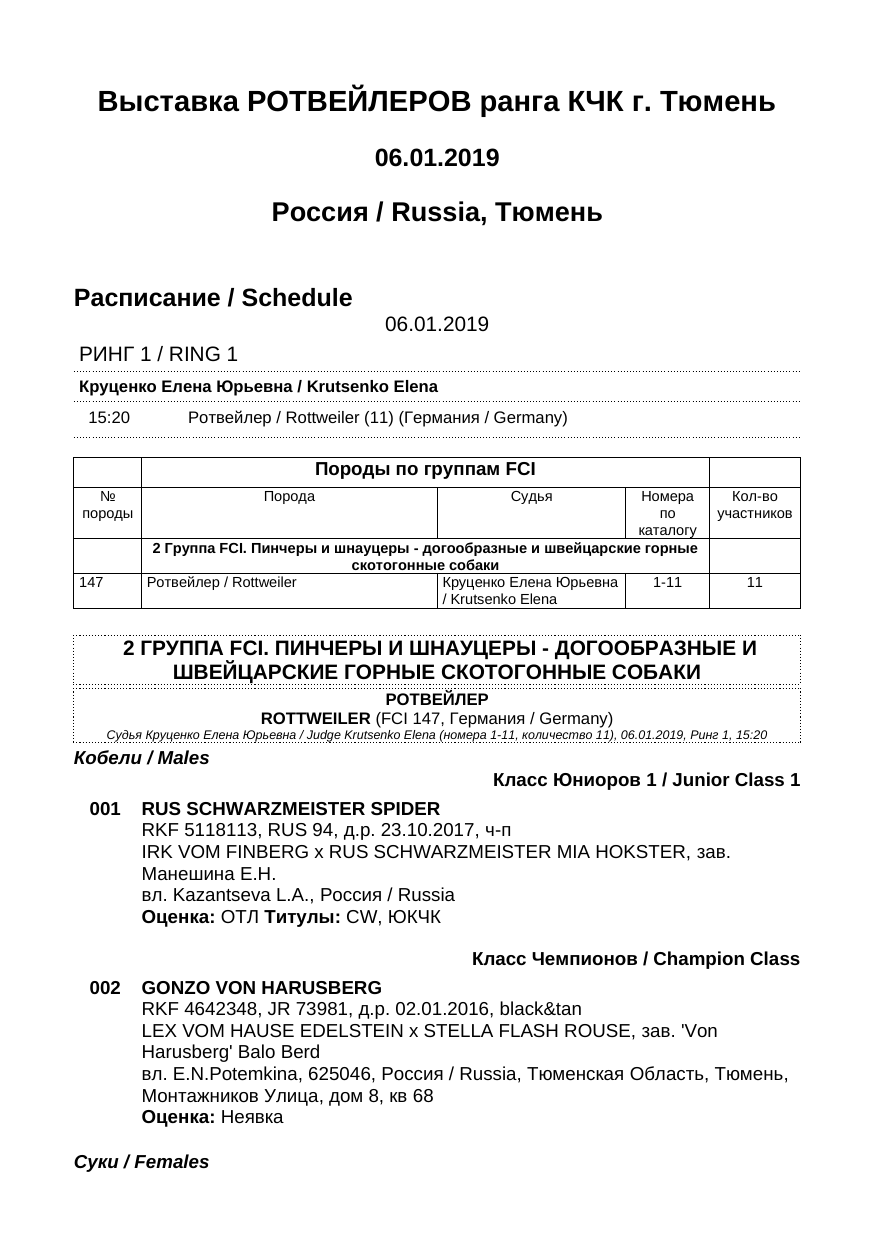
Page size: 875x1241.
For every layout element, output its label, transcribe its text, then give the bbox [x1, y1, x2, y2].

table_cell Круценко Елена Юрьевна / Krutsenko Elena [438, 574, 625, 607]
table_cell Номера по каталогу [626, 488, 709, 538]
text Класс Юниоров 1 / Junior Class 1 [74, 768, 800, 790]
table_header 002 [74, 977, 136, 1128]
subtitle Россия / Russia, Тюмень [74, 196, 800, 228]
table_header Породы по группам FCI [142, 458, 709, 487]
table_cell 1-11 [626, 574, 709, 607]
table_cell Ротвейлер / Rottweiler (11) (Германия / Germany) [183, 401, 800, 437]
table_cell № породы [74, 488, 141, 538]
subtitle 06.01.2019 [74, 143, 800, 171]
text 06.01.2019 [74, 312, 800, 336]
subtitle Выставка РОТВЕЙЛЕРОВ ранга КЧК г. Тюмень [74, 84, 800, 118]
table_header GONZO VON HARUSBERG RKF 4642348, JR 73981, д.р. 02.01.2016, black&tan LEX VOM HAUSE EDELSTEIN x STELLA FLASH ROUSE, зав. 'Von Harusberg' Balo Berd вл. E.N.Potemkina, 625046, Россия / Russia, Тюменская Область, Тюмень, Монтажников Улица, дом 8, кв 68 Оценка: Неявка [136, 977, 800, 1128]
table_header RUS SCHWARZMEISTER SPIDER RKF 5118113, RUS 94, д.р. 23.10.2017, ч-п IRK VOM FINBERG x RUS SCHWARZMEISTER MIA HOKSTER, зав. Манешина Е.Н. вл. Kazantseva L.A., Россия / Russia Оценка: ОТЛ Титулы: CW, ЮКЧК [136, 798, 800, 927]
text Кобели / Males [74, 747, 800, 768]
table_header 2 ГРУППА FCI. ПИНЧЕРЫ И ШНАУЦЕРЫ - ДОГООБРАЗНЫЕ И ШВЕЙЦАРСКИЕ ГОРНЫЕ СКОТОГОННЫЕ СОБАКИ [74, 635, 800, 684]
table_cell 147 [74, 574, 141, 607]
table_header РИНГ 1 / RING 1 [74, 336, 800, 371]
table_header [710, 458, 800, 487]
table_cell 15:20 [74, 401, 183, 437]
table_cell [710, 539, 800, 573]
table_cell 2 Группа FCI. Пинчеры и шнауцеры - догообразные и швейцарские горные скотогонные собаки [142, 539, 709, 573]
table_cell [74, 539, 141, 573]
table_cell Кол-во участников [710, 488, 800, 538]
table_header РОТВЕЙЛЕР ROTTWEILER (FCI 147, Германия / Germany) Судья Круценко Елена Юрьевна / Judge Krutsenko Elena (номера 1-11, количество 11), 06.01.2019, Ринг 1, 15:20 [74, 688, 800, 742]
table_cell 11 [710, 574, 800, 607]
text Расписание / Schedule [74, 283, 800, 312]
table_header 001 [74, 798, 136, 927]
table_cell Порода [142, 488, 437, 538]
text Класс Чемпионов / Champion Class [74, 947, 800, 969]
table_header [74, 458, 141, 487]
table_cell Судья [438, 488, 625, 538]
table_cell Ротвейлер / Rottweiler [142, 574, 437, 607]
text Суки / Females [74, 1150, 800, 1172]
table_cell Круценко Елена Юрьевна / Krutsenko Elena [74, 371, 800, 401]
